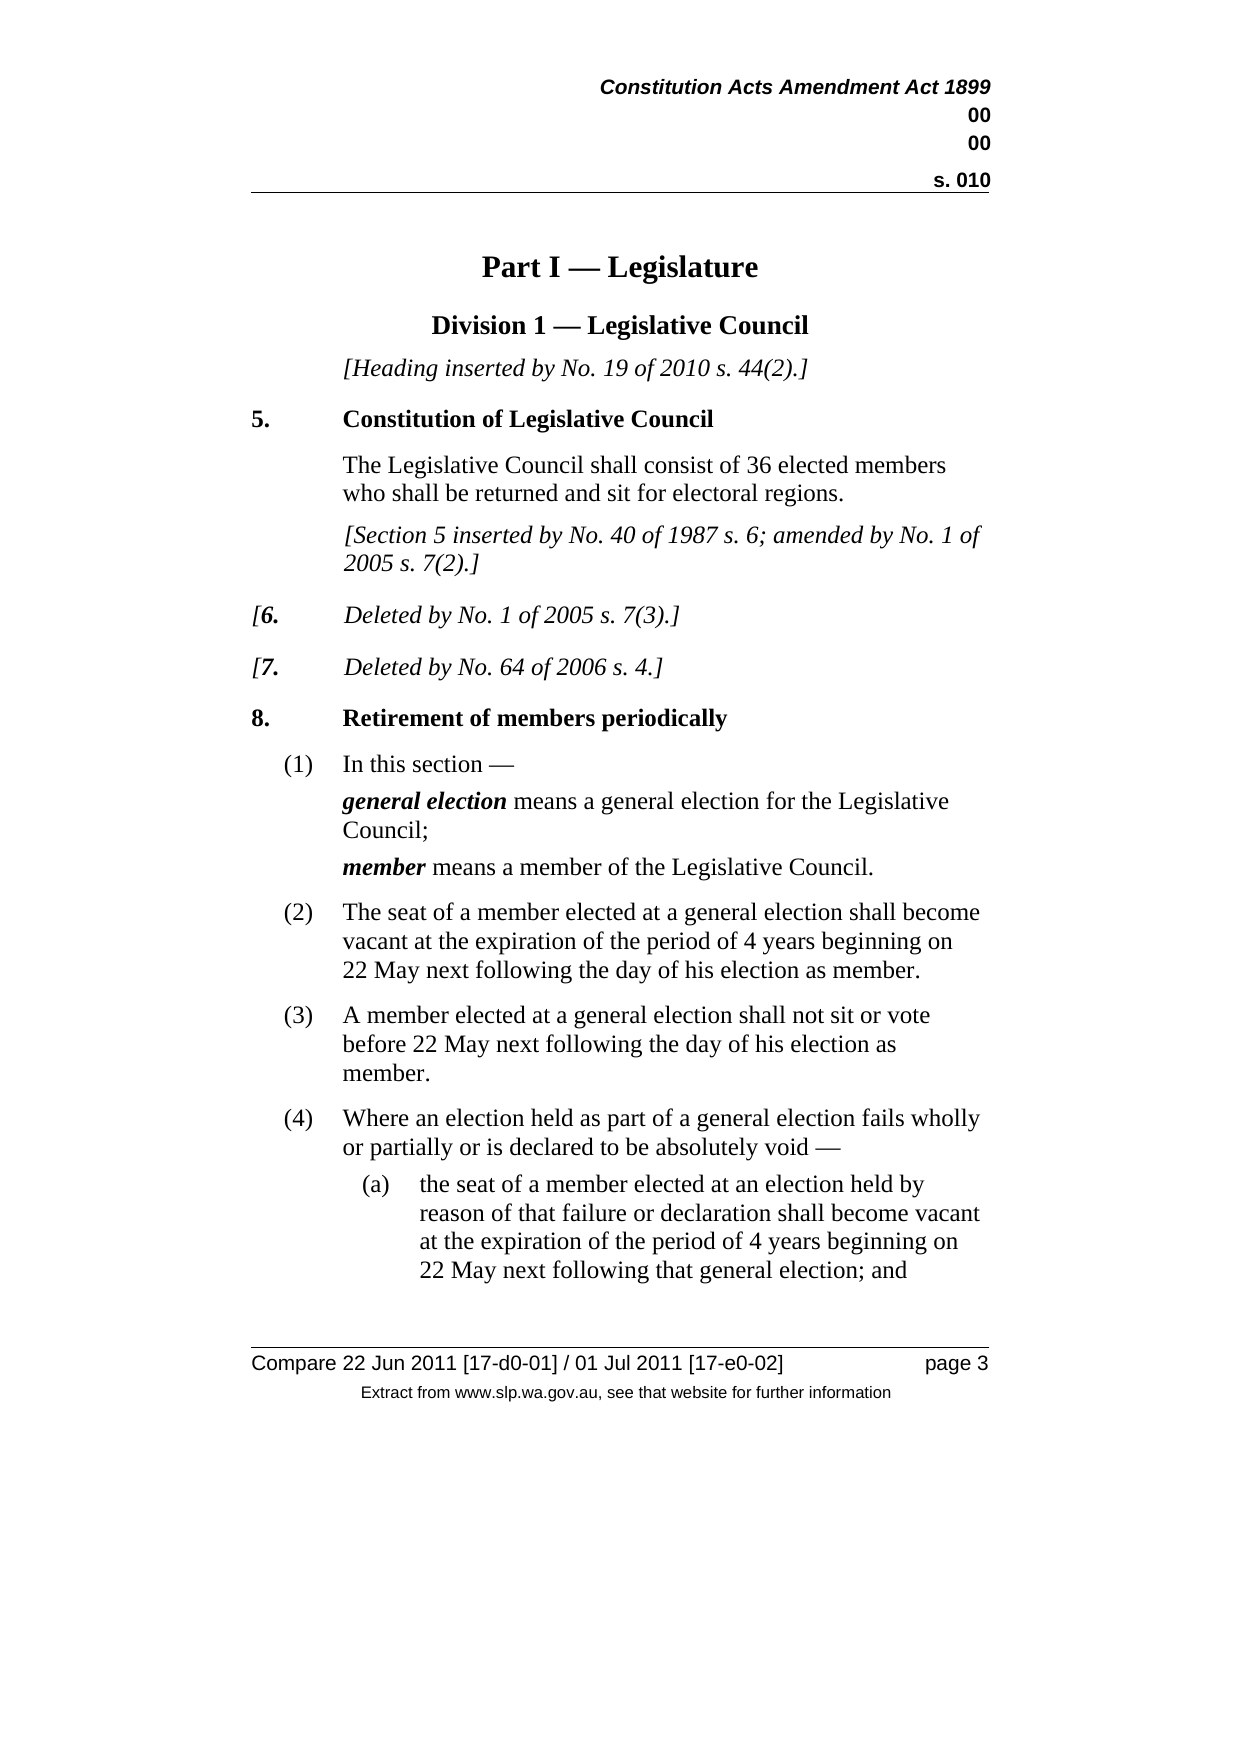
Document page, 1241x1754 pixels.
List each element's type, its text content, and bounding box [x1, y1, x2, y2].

subtitle Part I — Legislature [251, 248, 989, 284]
text general election means a general election for the Legislative Council; [251, 786, 989, 843]
text The Legislative Council shall consist of 36 elected members who shall be returned and sit for electoral regions. [251, 450, 989, 507]
text [Section 5 inserted by No. 40 of 1987 s. 6; amended by No. 1 of 2005 s. 7(2).] [251, 520, 989, 577]
text (3) A member elected at a general election shall not sit or vote before 22 May next following the day of his election as member. [251, 1000, 989, 1086]
text (a) the seat of a member elected at an election held by reason of that failure or declaration shall become vacant at the expiration of the period of 4 years beginning on 22 May next following that general election; and [251, 1169, 989, 1284]
text (4) Where an election held as part of a general election fails wholly or partially or is declared to be absolutely void — [251, 1103, 989, 1161]
text (2) The seat of a member elected at a general election shall become vacant at the expiration of the period of 4 years beginning on 22 May next following the day of his election as member. [251, 897, 989, 983]
text [6. Deleted by No. 1 of 2005 s. 7(3).] [251, 600, 989, 629]
text (1) In this section — [251, 749, 989, 778]
subtitle 5. Constitution of Legislative Council [251, 404, 989, 433]
subtitle [Heading inserted by No. 19 of 2010 s. 44(2).] [251, 353, 989, 381]
text [7. Deleted by No. 64 of 2006 s. 4.] [251, 652, 989, 681]
text member means a member of the Legislative Council. [251, 852, 989, 881]
subtitle 8. Retirement of members periodically [251, 703, 989, 732]
subtitle Division 1 — Legislative Council [251, 309, 989, 340]
